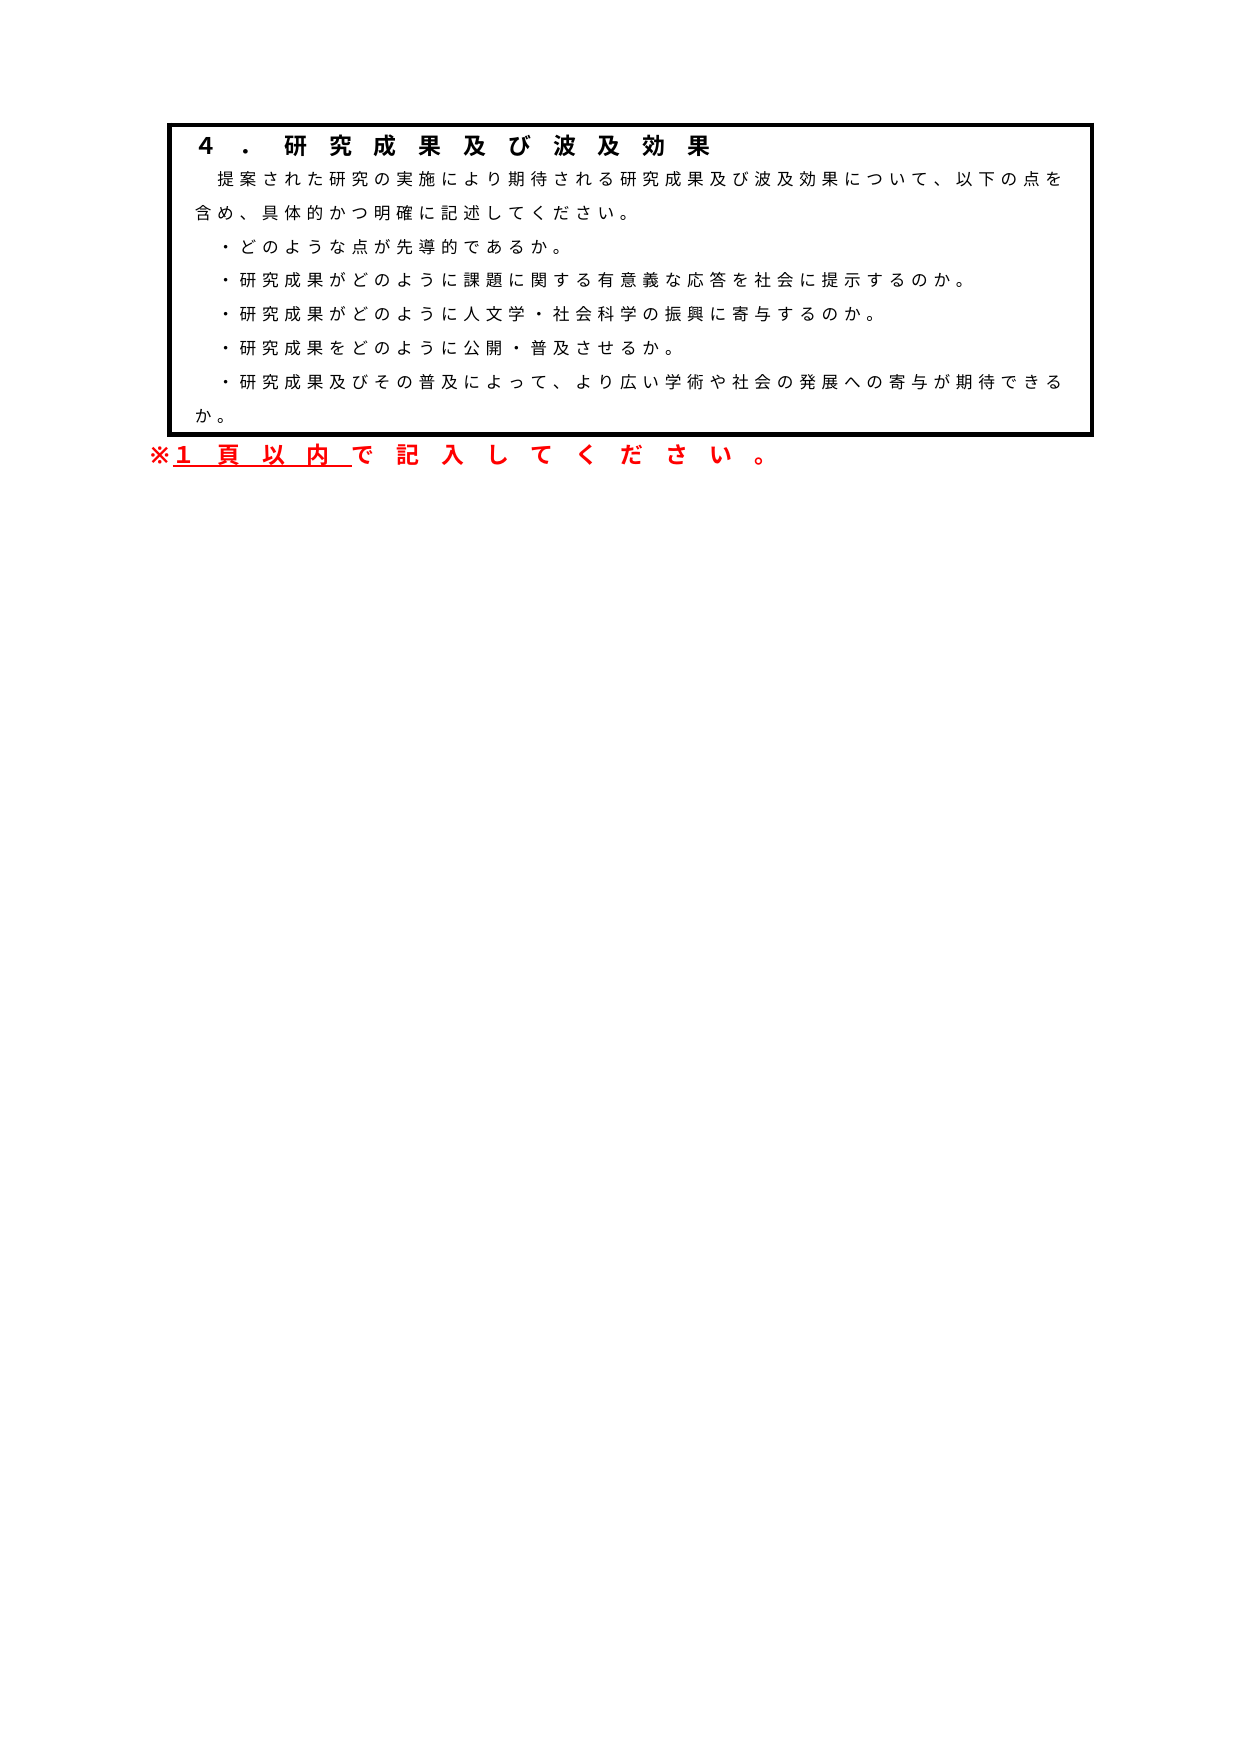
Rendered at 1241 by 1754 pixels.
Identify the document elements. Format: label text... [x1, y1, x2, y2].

text ※１頁以内で記入してください。 [150, 437, 1090, 471]
table_header ４．研究成果及び波及効果 提案された研究の実施により期待される研究成果及び波及効果について、以下の点を含め、具体的かつ明確に記述してください。 ・どのような点が先導的であるか。 ・研究成果がどのように課題に関する有意義な応答を社会に提示するのか。 ・研究成果がどのように人文学・社会科学の振興に寄与するのか。 ・研究成果をどのように公開・普及させるか。 ・研究成果及びその普及によって、より広い学術や社会の発展への寄与が期待できるか。 [172, 127, 1090, 432]
